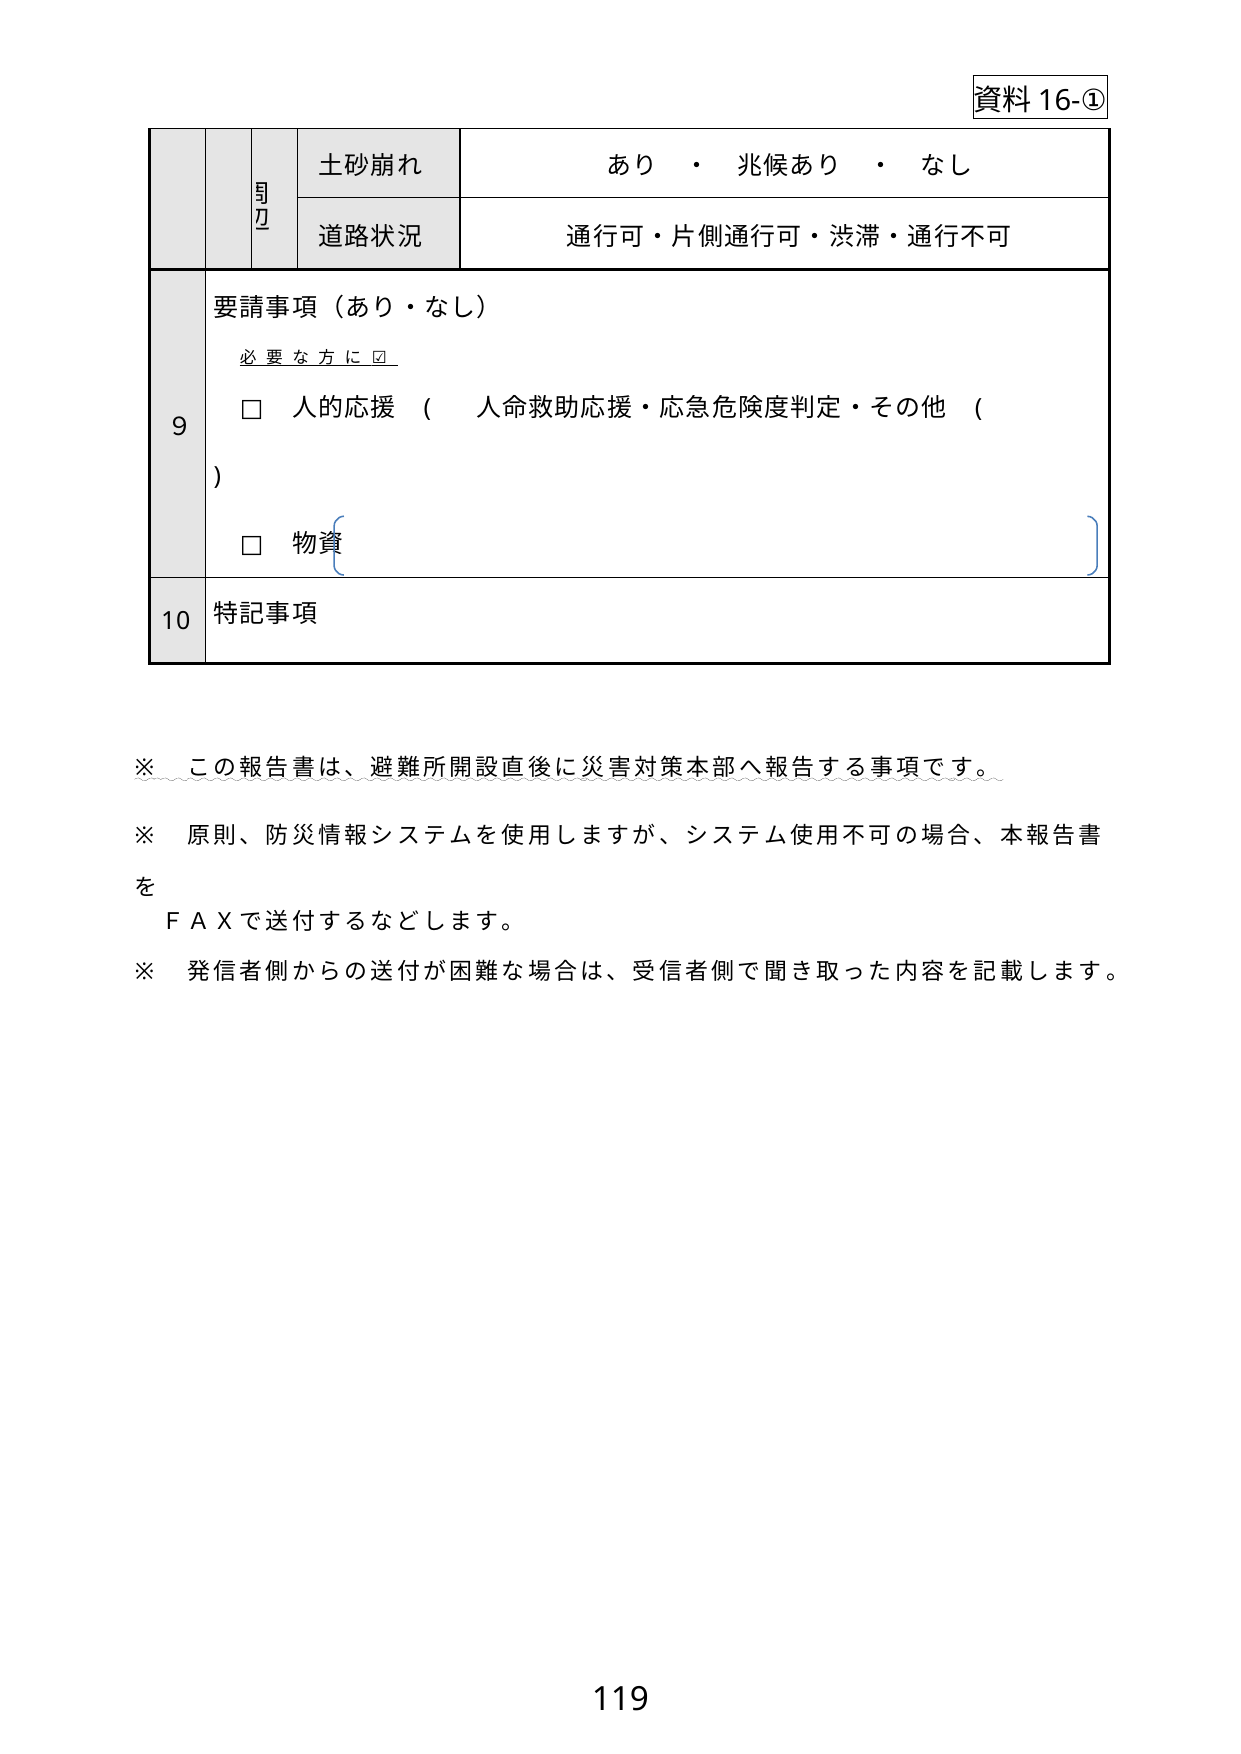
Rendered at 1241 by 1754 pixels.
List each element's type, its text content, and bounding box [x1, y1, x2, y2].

table_cell 通行可・片側通行可・渋滞・通行不可 [461, 198, 1108, 268]
table_cell あり ・ 兆候あり ・ なし [461, 129, 1108, 197]
table_cell 要請事項（あり・なし） 必要な方に☑ □人的応援(人命救助応援・応急危険度判定・その他( ) □物資 [206, 271, 1108, 577]
text ＦＡＸで送付するなどします。 [134, 902, 1106, 936]
table_cell 周辺 [252, 129, 297, 268]
table_cell 道路状況 [298, 198, 459, 268]
text ※発信者側からの送付が困難な場合は、受信者側で聞き取った内容を記載します。 [134, 936, 1106, 1004]
table_cell ９ [151, 271, 205, 577]
text ※原則、防災情報システムを使用しますが、システム使用不可の場合、本報告書を [134, 801, 1106, 902]
text ※この報告書は、避難所開設直後に災害対策本部へ報告する事項です。 [134, 733, 1106, 801]
table_cell 土砂崩れ [298, 129, 459, 197]
table_cell 特記事項 [206, 578, 1108, 662]
table_cell 10 [151, 578, 205, 662]
